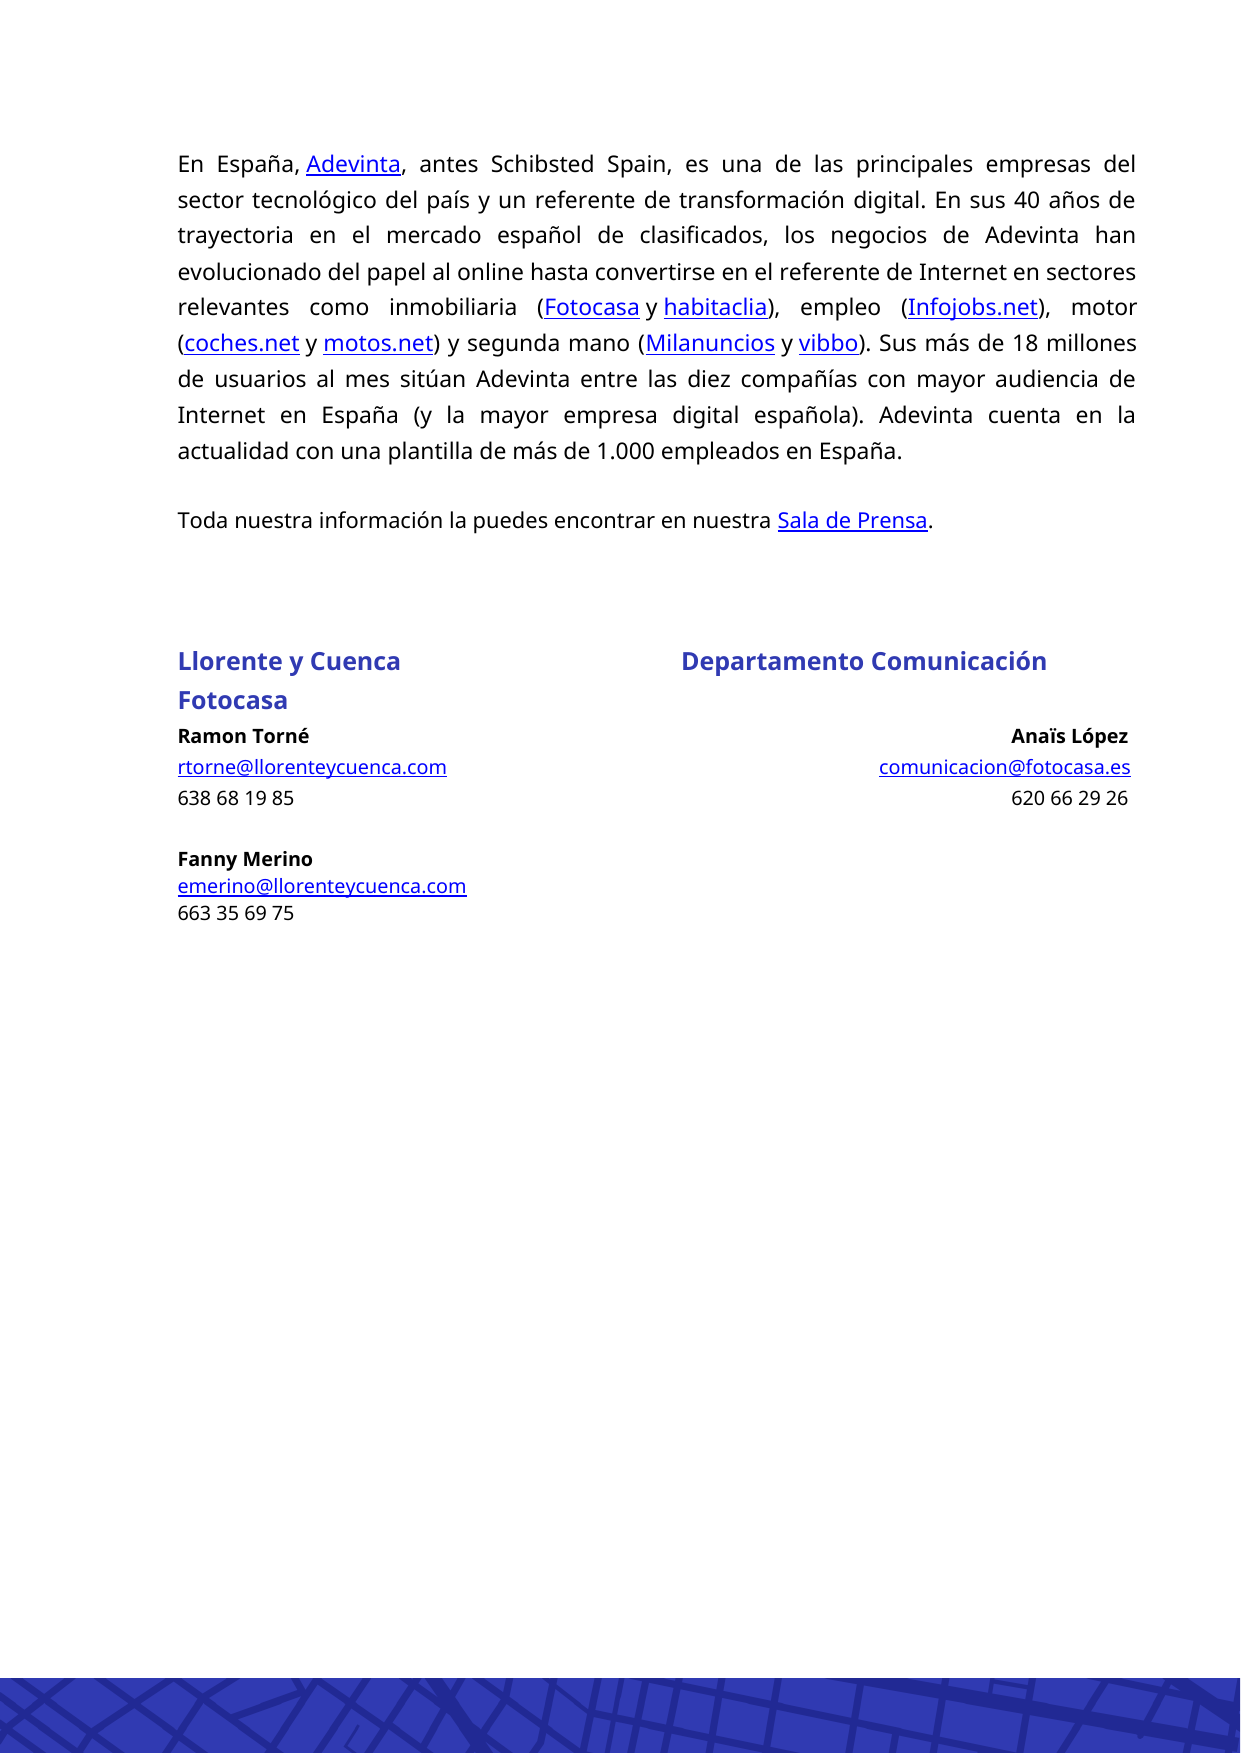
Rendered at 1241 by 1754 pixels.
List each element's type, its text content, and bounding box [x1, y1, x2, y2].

text emerino@llorenteycuenca.com [177, 872, 1138, 899]
text rtorne@llorenteycuenca.com comunicacion@fotocasa.es [177, 753, 1138, 780]
text En España, Adevinta, antes Schibsted Spain, es una de las principales empresas del sector tecnológico del país y un referente de transformación digital. En sus 40 años de trayectoria en el mercado español de clasificados, los negocios de Adevinta han evolucionado del papel al online hasta convertirse en el referente de Internet en sectores relevantes como inmobiliaria (Fotocasa y habitaclia), empleo (Infojobs.net), motor (coches.net y motos.net) y segunda mano (Milanuncios y vibbo). Sus más de 18 millones de usuarios al mes sitúan Adevinta entre las diez compañías con mayor audiencia de Internet en España (y la mayor empresa digital española). Adevinta cuenta en la actualidad con una plantilla de más de 1.000 empleados en España. [177, 148, 1138, 466]
text Fanny Merino [177, 845, 1138, 872]
text 663 35 69 75 [177, 899, 1138, 926]
text Llorente y Cuenca Departamento Comunicación Fotocasa [177, 644, 1138, 717]
picture [0, 1678, 1241, 1753]
text Toda nuestra información la puedes encontrar en nuestra Sala de Prensa. [177, 505, 1138, 535]
text 638 68 19 85 620 66 29 26 [177, 784, 1138, 811]
text Ramon Torné Anaïs López [177, 722, 1138, 749]
